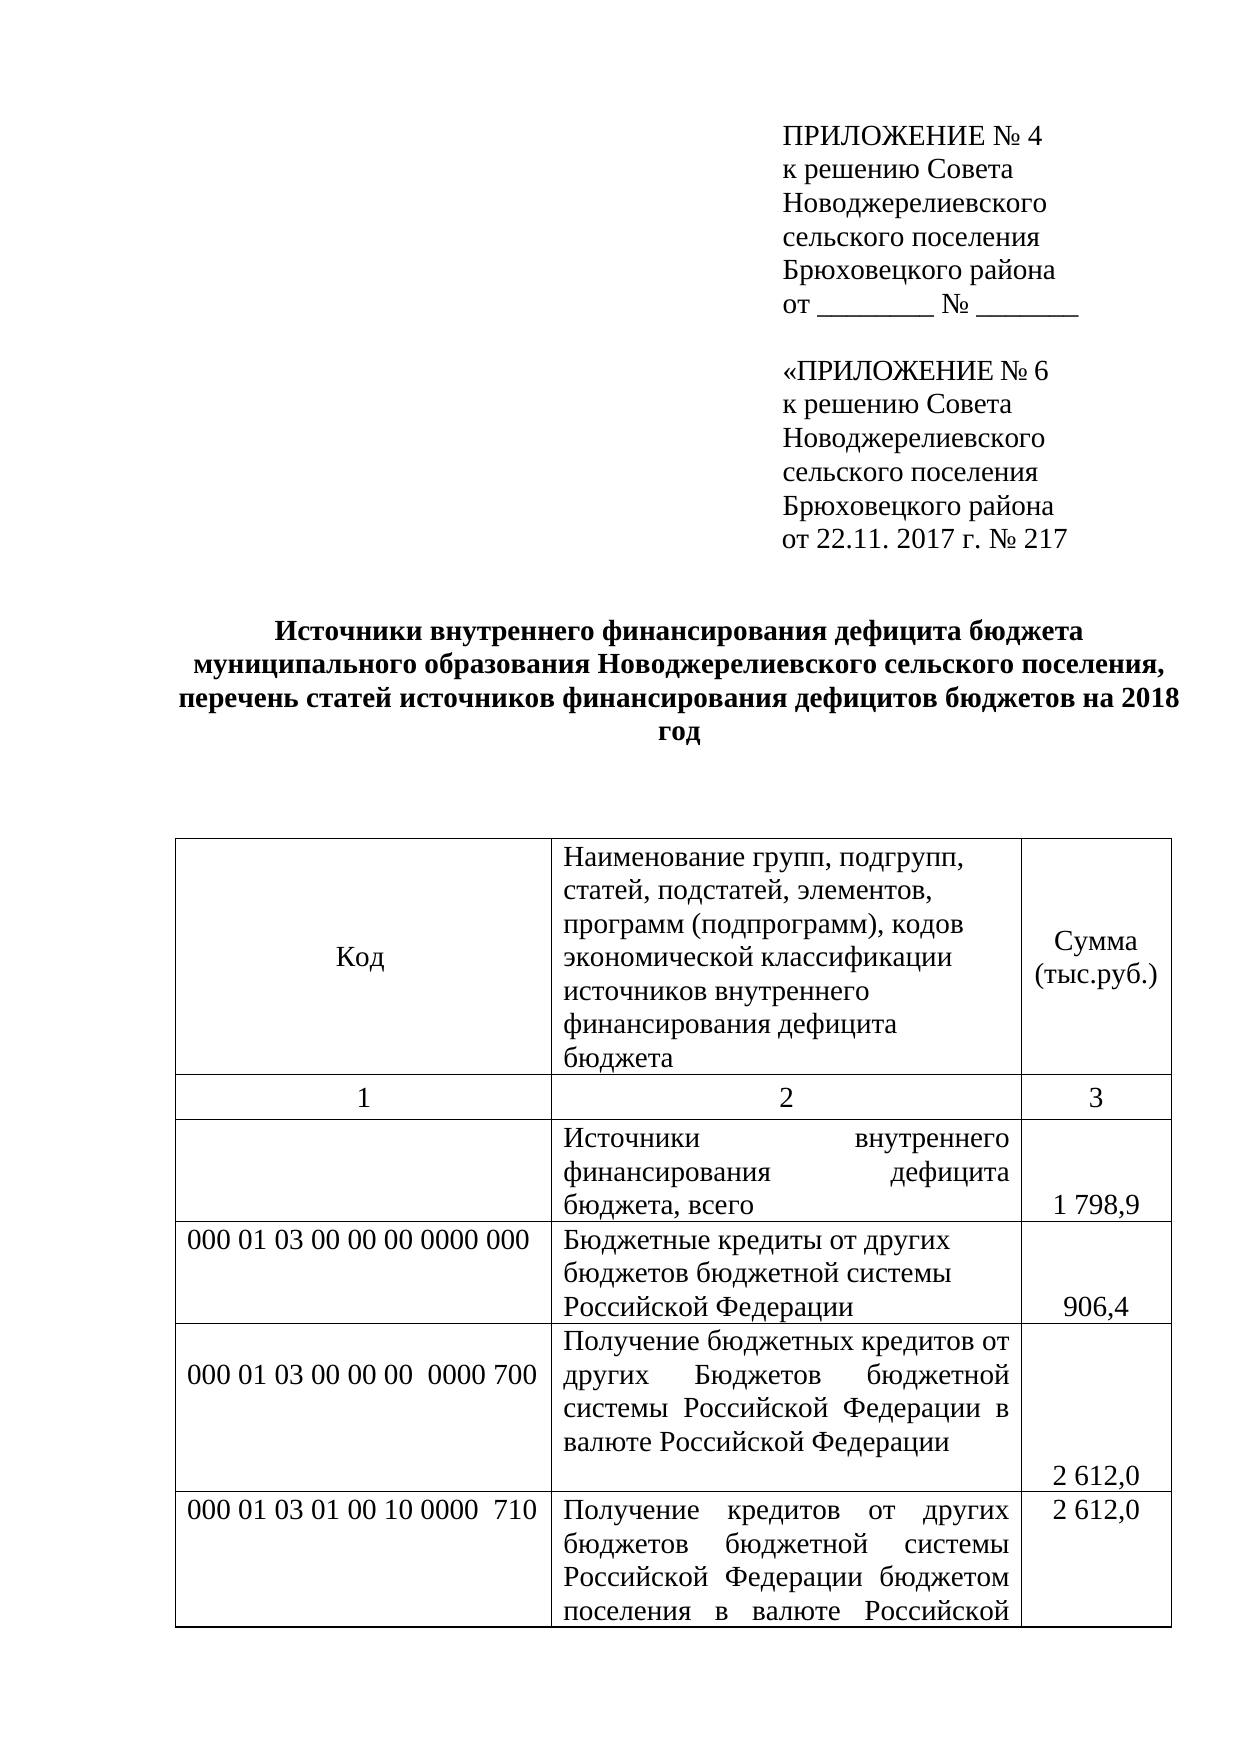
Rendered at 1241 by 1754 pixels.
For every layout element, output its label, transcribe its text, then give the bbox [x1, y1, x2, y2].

table_header Код [176, 839, 551, 1074]
text Новоджерелиевского [697, 421, 1181, 454]
text от ________ № _______ [251, 286, 1181, 319]
text ПРИЛОЖЕНИЕ № 4 [251, 118, 1181, 152]
table_cell 906,4 [1022, 1222, 1171, 1322]
table_cell 000 01 03 00 00 00 0000 000 [176, 1222, 551, 1322]
text сельского поселения [697, 454, 1181, 488]
table_cell Источники внутреннего финансирования дефицита бюджета, всего [552, 1120, 1021, 1221]
table_cell 1 798,9 [1022, 1120, 1171, 1221]
text к решению Совета [251, 152, 1181, 185]
text от 22.11. 2017 г. № 217 [696, 522, 1181, 555]
table_cell 2 612,0 [1022, 1492, 1171, 1626]
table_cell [552, 1492, 1021, 1626]
text Брюховецкого района [697, 488, 1181, 522]
text Новоджерелиевского [251, 185, 1181, 219]
table_cell Бюджетные кредиты от других бюджетов бюджетной системы Российской Федерации [552, 1222, 1021, 1322]
table_cell 1 [176, 1075, 551, 1119]
table_header Наименование групп, подгрупп, статей, подстатей, элементов, программ (подпрограмм), кодов экономической классификации источников внутреннего финансирования дефицита бюджета [552, 839, 1021, 1074]
text Брюховецкого района [251, 252, 1181, 286]
table_cell 2 612,0 [1022, 1324, 1171, 1491]
table_cell 2 [552, 1075, 1021, 1119]
text Источники внутреннего финансирования дефицита бюджета [177, 613, 1181, 646]
table_cell 3 [1022, 1075, 1171, 1119]
text «ПРИЛОЖЕНИЕ № 6 [251, 353, 1117, 386]
table_cell 000 01 03 00 00 00 0000 700 [176, 1324, 551, 1491]
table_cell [176, 1492, 551, 1626]
table_cell Получение бюджетных кредитов от других Бюджетов бюджетной системы Российской Федерации в валюте Российской Федерации [552, 1324, 1021, 1491]
text муниципального образования Новоджерелиевского сельского поселения, [177, 646, 1181, 680]
table_cell [176, 1120, 551, 1221]
text сельского поселения [251, 219, 1181, 252]
text перечень статей источников финансирования дефицитов бюджетов на 2018 год [177, 680, 1181, 747]
text к решению Совета [697, 386, 1181, 420]
table_header Сумма (тыс.руб.) [1022, 839, 1171, 1074]
